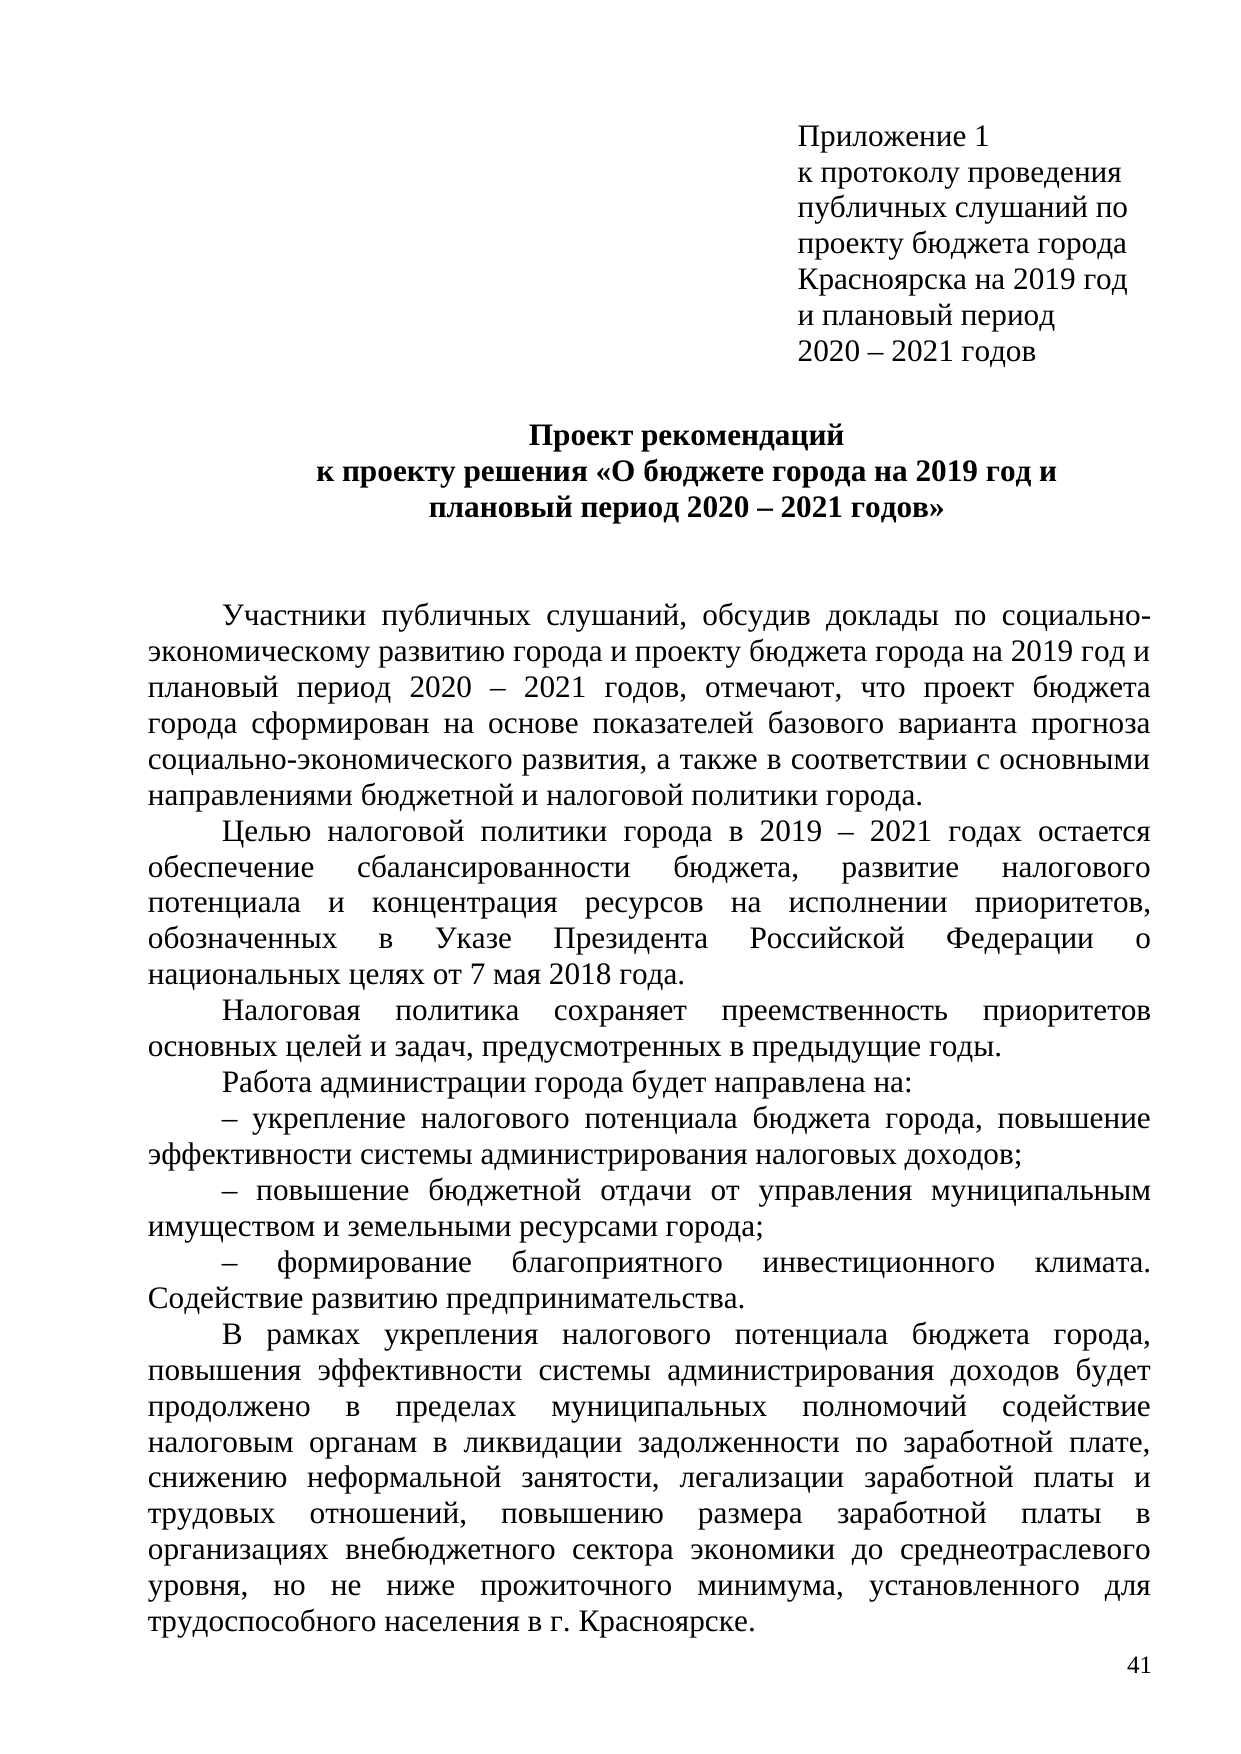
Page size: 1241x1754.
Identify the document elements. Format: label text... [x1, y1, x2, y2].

text Участники публичных слушаний, обсудив доклады по социально-экономическому развитию города и проекту бюджета города на 2019 год и плановый период 2020 – 2021 годов, отмечают, что проект бюджета города сформирован на основе показателей базового варианта прогноза социально-экономического развития, а также в соответствии с основными направлениями бюджетной и налоговой политики города. [148, 596, 1152, 812]
text к протоколу проведения [797, 153, 1152, 189]
text Красноярска на 2019 год [797, 261, 1152, 297]
text к проекту решения «О бюджете города на 2019 год и [148, 452, 1152, 488]
text В рамках укрепления налогового потенциала бюджета города, повышения эффективности системы администрирования доходов будет продолжено в пределах муниципальных полномочий содействие налоговым органам в ликвидации задолженности по заработной плате, снижению неформальной занятости, легализации заработной платы и трудовых отношений, повышению размера заработной платы в организациях внебюджетного сектора экономики до среднеотраслевого уровня, но не ниже прожиточного минимума, установленного для трудоспособного населения в г. Красноярске. [148, 1315, 1152, 1638]
text – укрепление налогового потенциала бюджета города, повышение эффективности системы администрирования налоговых доходов; [148, 1099, 1152, 1171]
text – повышение бюджетной отдачи от управления муниципальным имуществом и земельными ресурсами города; [148, 1171, 1152, 1243]
text Налоговая политика сохраняет преемственность приоритетов основных целей и задач, предусмотренных в предыдущие годы. [148, 992, 1152, 1063]
text – формирование благоприятного инвестиционного климата. Содействие развитию предпринимательства. [148, 1243, 1152, 1315]
text и плановый период [797, 297, 1152, 332]
text 2020 – 2021 годов [797, 332, 1152, 368]
text проекту бюджета города [797, 225, 1152, 261]
text публичных слушаний по [797, 189, 1152, 225]
text Проект рекомендаций [148, 417, 1152, 452]
text плановый период 2020 – 2021 годов» [148, 488, 1152, 524]
text Целью налоговой политики города в 2019 – 2021 годах остается обеспечение сбалансированности бюджета, развитие налогового потенциала и концентрация ресурсов на исполнении приоритетов, обозначенных в Указе Президента Российской Федерации о национальных целях от 7 мая 2018 года. [148, 812, 1152, 992]
text Приложение 1 [797, 117, 1152, 153]
text Работа администрации города будет направлена на: [148, 1063, 1152, 1099]
